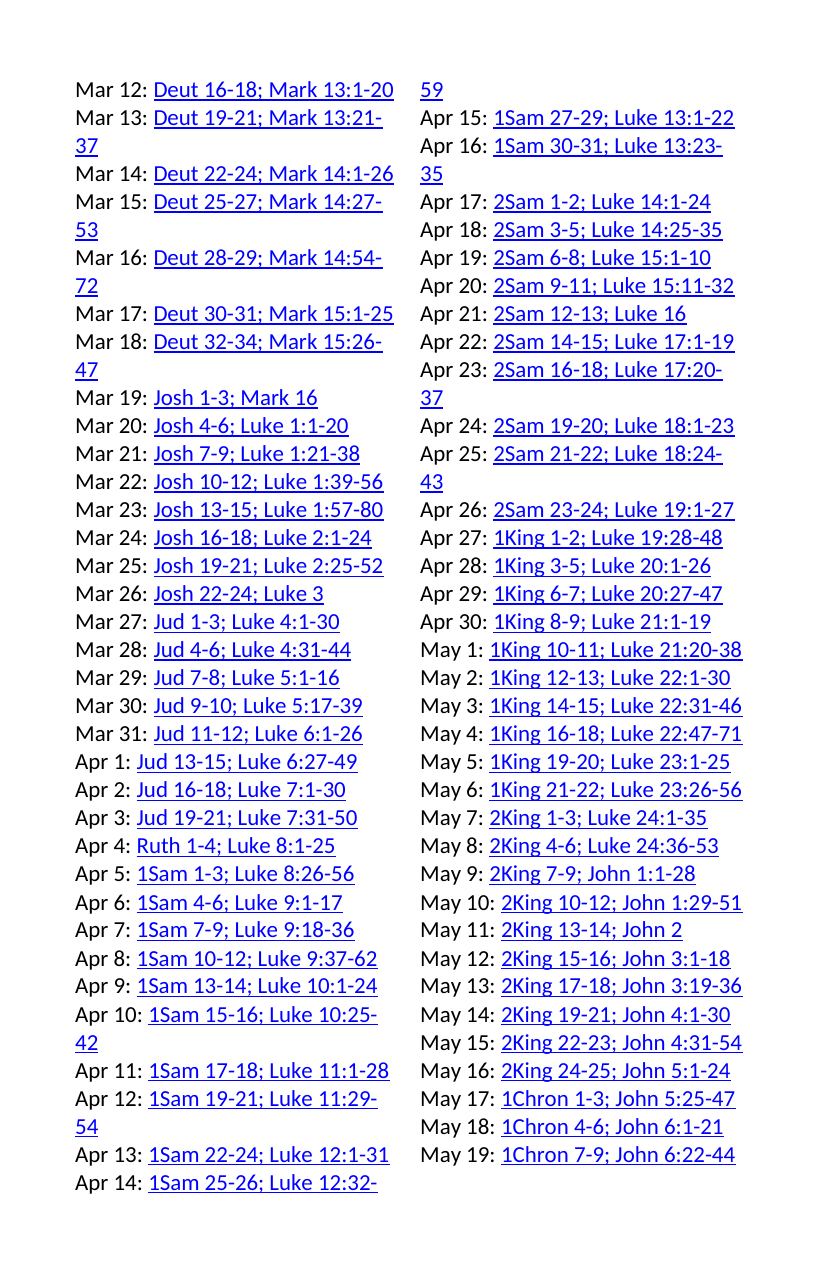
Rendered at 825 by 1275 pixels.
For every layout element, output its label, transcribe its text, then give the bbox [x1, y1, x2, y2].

text May 3: 1King 14-15; Luke 22:31-46 May 4: 1King 16-18; Luke 22:47-71 May 5: 1King 19-20; Luke 23:1-25 May 6: 1King 21-22; Luke 23:26-56 May 7: 2King 1-3; Luke 24:1-35 May 8: 2King 4-6; Luke 24:36-53 May 9: 2King 7-9; John 1:1-28 May 10: 2King 10-12; John 1:29-51 May 11: 2King 13-14; John 2 May 12: 2King 15-16; John 3:1-18 May 13: 2King 17-18; John 3:19-36 May 14: 2King 19-21; John 4:1-30 May 15: 2King 22-23; John 4:31-54 May 16: 2King 24-25; John 5:1-24 May 17: 1Chron 1-3; John 5:25-47 May 18: 1Chron 4-6; John 6:1-21 May 19: 1Chron 7-9; John 6:22-44 [420, 691, 750, 1168]
text Apr 1: Jud 13-15; Luke 6:27-49 Apr 2: Jud 16-18; Luke 7:1-30 Apr 3: Jud 19-21; Luke 7:31-50 Apr 4: Ruth 1-4; Luke 8:1-25 Apr 5: 1Sam 1-3; Luke 8:26-56 Apr 6: 1Sam 4-6; Luke 9:1-17 Apr 7: 1Sam 7-9; Luke 9:18-36 Apr 8: 1Sam 10-12; Luke 9:37-62 Apr 9: 1Sam 13-14; Luke 10:1-24 Apr 10: 1Sam 15-16; Luke 10:25-42 Apr 11: 1Sam 17-18; Luke 11:1-28 Apr 12: 1Sam 19-21; Luke 11:29-54 Apr 13: 1Sam 22-24; Luke 12:1-31 Apr 14: 1Sam 25-26; Luke 12:32-59 Apr 15: 1Sam 27-29; Luke 13:1-22 Apr 16: 1Sam 30-31; Luke 13:23-35 Apr 17: 2Sam 1-2; Luke 14:1-24 Apr 18: 2Sam 3-5; Luke 14:25-35 Apr 19: 2Sam 6-8; Luke 15:1-10 Apr 20: 2Sam 9-11; Luke 15:11-32 Apr 21: 2Sam 12-13; Luke 16 Apr 22: 2Sam 14-15; Luke 17:1-19 Apr 23: 2Sam 16-18; Luke 17:20-37 Apr 24: 2Sam 19-20; Luke 18:1-23 Apr 25: 2Sam 21-22; Luke 18:24-43 Apr 26: 2Sam 23-24; Luke 19:1-27 Apr 27: 1King 1-2; Luke 19:28-48 Apr 28: 1King 3-5; Luke 20:1-26 Apr 29: 1King 6-7; Luke 20:27-47 Apr 30: 1King 8-9; Luke 21:1-19 May 1: 1King 10-11; Luke 21:20-38 May 2: 1King 12-13; Luke 22:1-30 [420, 75, 750, 691]
text Apr 1: Jud 13-15; Luke 6:27-49 Apr 2: Jud 16-18; Luke 7:1-30 Apr 3: Jud 19-21; Luke 7:31-50 Apr 4: Ruth 1-4; Luke 8:1-25 Apr 5: 1Sam 1-3; Luke 8:26-56 Apr 6: 1Sam 4-6; Luke 9:1-17 Apr 7: 1Sam 7-9; Luke 9:18-36 Apr 8: 1Sam 10-12; Luke 9:37-62 Apr 9: 1Sam 13-14; Luke 10:1-24 Apr 10: 1Sam 15-16; Luke 10:25-42 Apr 11: 1Sam 17-18; Luke 11:1-28 Apr 12: 1Sam 19-21; Luke 11:29-54 Apr 13: 1Sam 22-24; Luke 12:1-31 Apr 14: 1Sam 25-26; Luke 12:32-59 Apr 15: 1Sam 27-29; Luke 13:1-22 Apr 16: 1Sam 30-31; Luke 13:23-35 Apr 17: 2Sam 1-2; Luke 14:1-24 Apr 18: 2Sam 3-5; Luke 14:25-35 Apr 19: 2Sam 6-8; Luke 15:1-10 Apr 20: 2Sam 9-11; Luke 15:11-32 Apr 21: 2Sam 12-13; Luke 16 Apr 22: 2Sam 14-15; Luke 17:1-19 Apr 23: 2Sam 16-18; Luke 17:20-37 Apr 24: 2Sam 19-20; Luke 18:1-23 Apr 25: 2Sam 21-22; Luke 18:24-43 Apr 26: 2Sam 23-24; Luke 19:1-27 Apr 27: 1King 1-2; Luke 19:28-48 Apr 28: 1King 3-5; Luke 20:1-26 Apr 29: 1King 6-7; Luke 20:27-47 Apr 30: 1King 8-9; Luke 21:1-19 May 1: 1King 10-11; Luke 21:20-38 May 2: 1King 12-13; Luke 22:1-30 [75, 747, 405, 1196]
